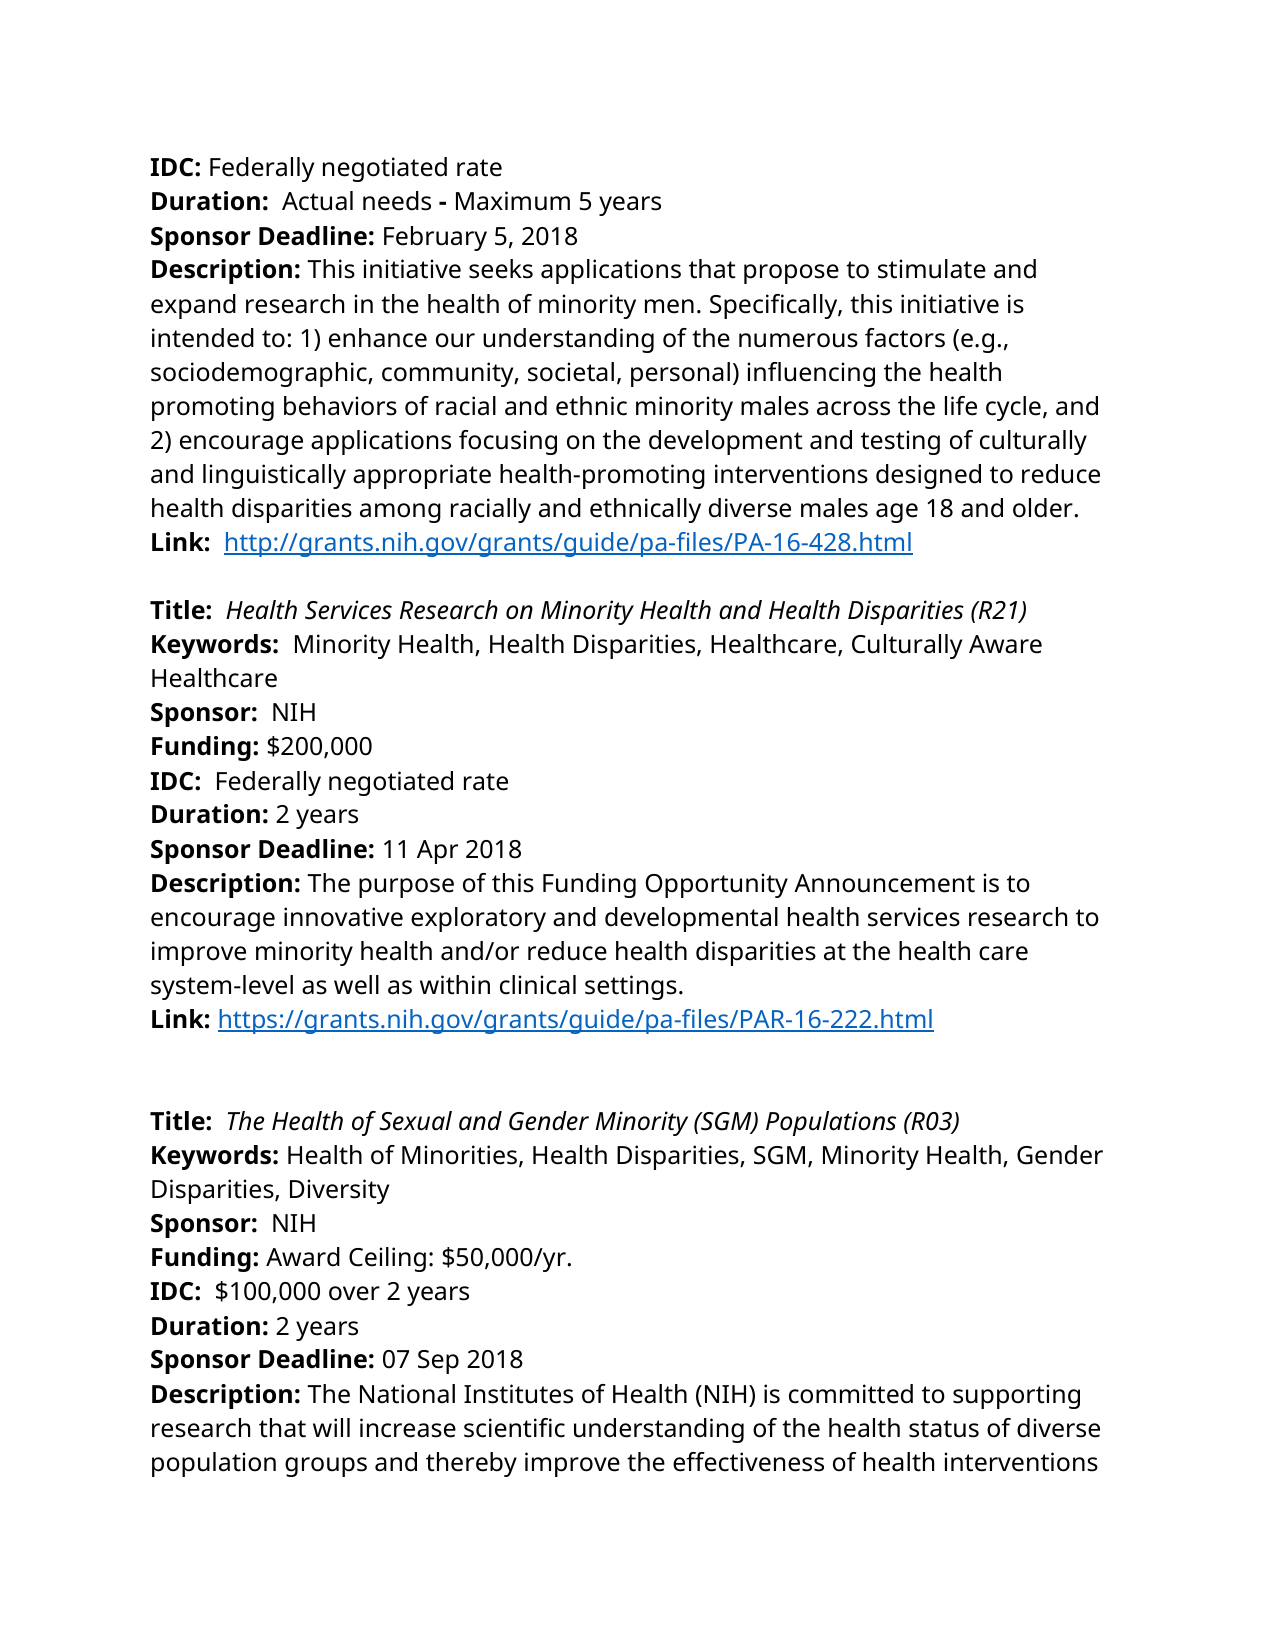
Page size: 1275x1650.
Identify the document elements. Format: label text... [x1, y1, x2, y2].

text Description: The purpose of this Funding Opportunity Announcement is to encourage innovative exploratory and developmental health services research to improve minority health and/or reduce health disparities at the health care system-level as well as within clinical settings. [150, 865, 1125, 1002]
text Keywords: Minority Health, Health Disparities, Healthcare, Culturally Aware Healthcare [150, 627, 1125, 695]
text Duration: Actual needs - Maximum 5 years [150, 184, 1125, 218]
text IDC: Federally negotiated rate [150, 150, 1125, 184]
text Duration: 2 years [150, 797, 1125, 831]
text Sponsor Deadline: 07 Sep 2018 [150, 1342, 1125, 1376]
text Title: The Health of Sexual and Gender Minority (SGM) Populations (R03) [150, 1104, 1125, 1138]
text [150, 1376, 1125, 1478]
text Description: This initiative seeks applications that propose to stimulate and expand research in the health of minority men. Specifically, this initiative is intended to: 1) enhance our understanding of the numerous factors (e.g., sociodemographic, community, societal, personal) influencing the health promoting behaviors of racial and ethnic minority males across the life cycle, and 2) encourage applications focusing on the development and testing of culturally and linguistically appropriate health-promoting interventions designed to reduce health disparities among racially and ethnically diverse males age 18 and older. [150, 252, 1125, 525]
text IDC: Federally negotiated rate [150, 763, 1125, 797]
text Title: Health Services Research on Minority Health and Health Disparities (R21) [150, 593, 1125, 627]
text Sponsor: NIH [150, 695, 1125, 729]
text Sponsor Deadline: February 5, 2018 [150, 218, 1125, 252]
text Duration: 2 years [150, 1308, 1125, 1342]
text Funding: Award Ceiling: $50,000/yr. [150, 1240, 1125, 1274]
text Link: https://grants.nih.gov/grants/guide/pa-files/PAR-16-222.html [150, 1002, 1125, 1036]
text Link: http://grants.nih.gov/grants/guide/pa-files/PA-16-428.html [150, 525, 1125, 559]
text Keywords: Health of Minorities, Health Disparities, SGM, Minority Health, Gender Disparities, Diversity [150, 1138, 1125, 1206]
text Funding: $200,000 [150, 729, 1125, 763]
text Sponsor Deadline: 11 Apr 2018 [150, 831, 1125, 865]
text IDC: $100,000 over 2 years [150, 1274, 1125, 1308]
text Sponsor: NIH [150, 1206, 1125, 1240]
